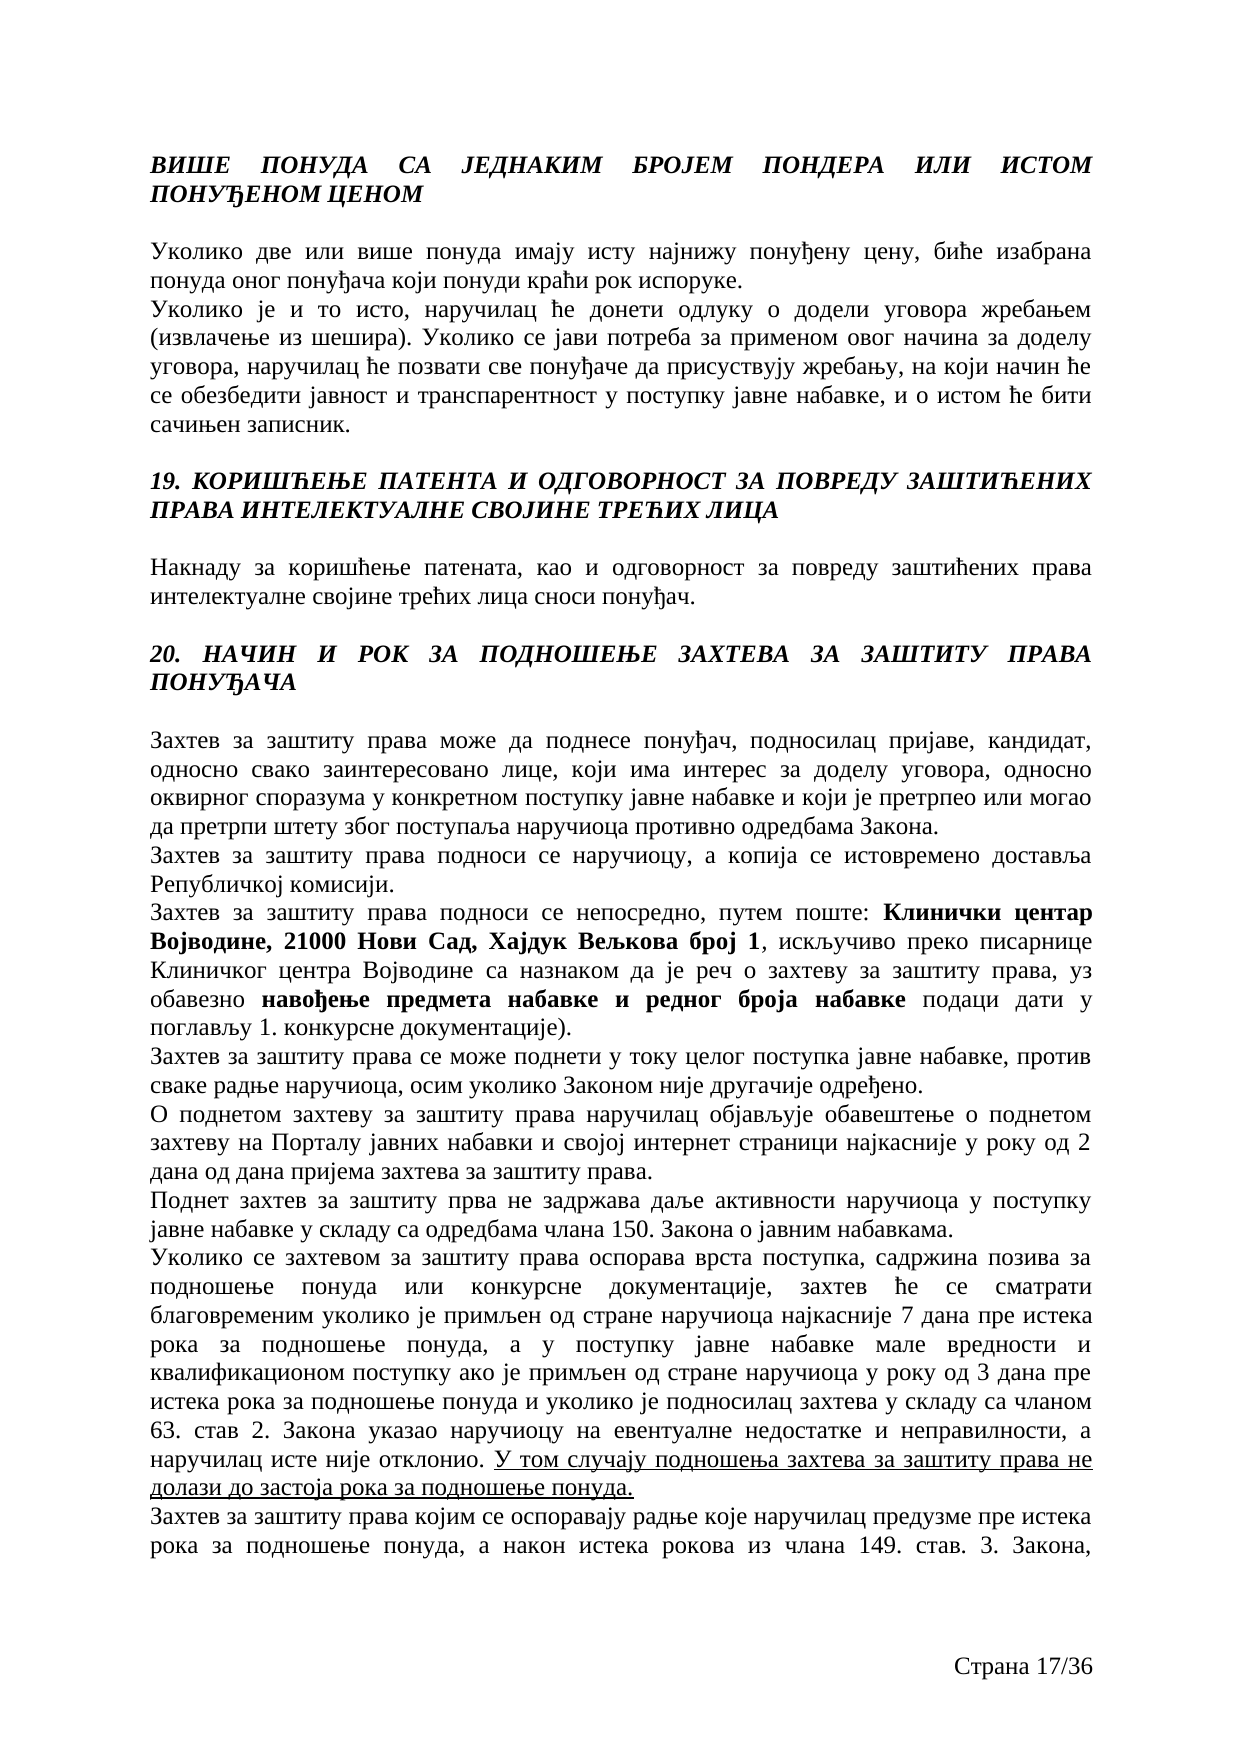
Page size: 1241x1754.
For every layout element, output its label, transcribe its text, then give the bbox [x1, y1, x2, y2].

text Захтев за заштиту права подноси се наручиоцу, а копија се истовремено доставља Републичкој комисији. [150, 840, 1093, 897]
text Захтев за заштиту права подноси се непосредно, путем поште: Клинички центар Војводине, 21000 Нови Сад, Хајдук Вељкова број 1, искључиво преко писарнице Клиничког центра Војводине са назнаком да је реч о захтеву за заштиту права, уз обавезно навођење предмета набавке и редног броја набавке подаци дати у поглављу 1. конкурсне документације). [150, 897, 1093, 1041]
text 20. НАЧИН И РОК ЗА ПОДНОШЕЊЕ ЗАХТЕВА ЗА ЗАШТИТУ ПРАВА ПОНУЂАЧА [150, 639, 1093, 696]
text Захтев за заштиту права може да поднесе понуђач, подносилац пријаве, кандидат, односно свако заинтересовано лице, који има интерес за доделу уговора, односно оквирног споразума у конкретном поступку јавне набавке и који је претрпео или могао да претрпи штету због поступаља наручиоца противно одредбама Закона. [150, 725, 1093, 840]
text Накнаду за коришћење патената, као и одговорност за повреду заштићених права интелектуалне својине трећих лица сноси понуђач. [150, 552, 1093, 610]
text О поднетом захтеву за заштиту права наручилац објављује обавештење о поднетом захтеву на Порталу јавних набавки и својој интернет страници најкасније у року од 2 дана од дана пријема захтева за заштиту права. [150, 1099, 1093, 1185]
text Уколико је и то исто, наручилац ће донети одлуку о додели уговора жребањем (извлачење из шешира). Уколико се јави потреба за применом овог начина за доделу уговора, наручилац ће позвати све понуђаче да присуствују жребању, на који начин ће се обезбедити јавност и транспарентност у поступку јавне набавке, и о истом ће бити сачињен записник. [150, 294, 1093, 437]
text Поднет захтев за заштиту прва не задржава даље активности наручиоца у поступку јавне набавке у складу са одредбама члана 150. Закона о јавним набавкама. [150, 1185, 1093, 1242]
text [150, 1501, 1093, 1559]
text Захтев за заштиту права се може поднети у току целог поступка јавне набавке, против сваке радње наручиоца, осим уколико Законом није другачије одређено. [150, 1041, 1093, 1099]
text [150, 150, 1093, 207]
text 19. КОРИШЋЕЊЕ ПАТЕНТА И ОДГОВОРНОСТ ЗА ПОВРЕДУ ЗАШТИЋЕНИХ ПРАВА ИНТЕЛЕКТУАЛНЕ СВОЈИНЕ ТРЕЋИХ ЛИЦА [150, 466, 1093, 524]
text Уколико две или више понуда имају исту најнижу понуђену цену, биће изабрана понуда оног понуђача који понуди краћи рок испоруке. [150, 236, 1093, 294]
text Уколико се захтевом за заштиту права оспорава врста поступка, садржина позива за подношење понуда или конкурсне документације, захтев ће се сматрати благовременим уколико је примљен од стране наручиоца најкасније 7 дана пре истека рока за подношење понуда, а у поступку јавне набавке мале вредности и квалификационом поступку ако је примљен од стране наручиоца у року од 3 дана пре истека рока за подношење понуда и уколико је подносилац захтева у складу са чланом 63. став 2. Закона указао наручиоцу на евентуалне недостатке и неправилности, а наручилац исте није отклонио. У том случају подношења захтева за заштиту права не долази до застоја рока за подношење понуда. [150, 1242, 1093, 1501]
